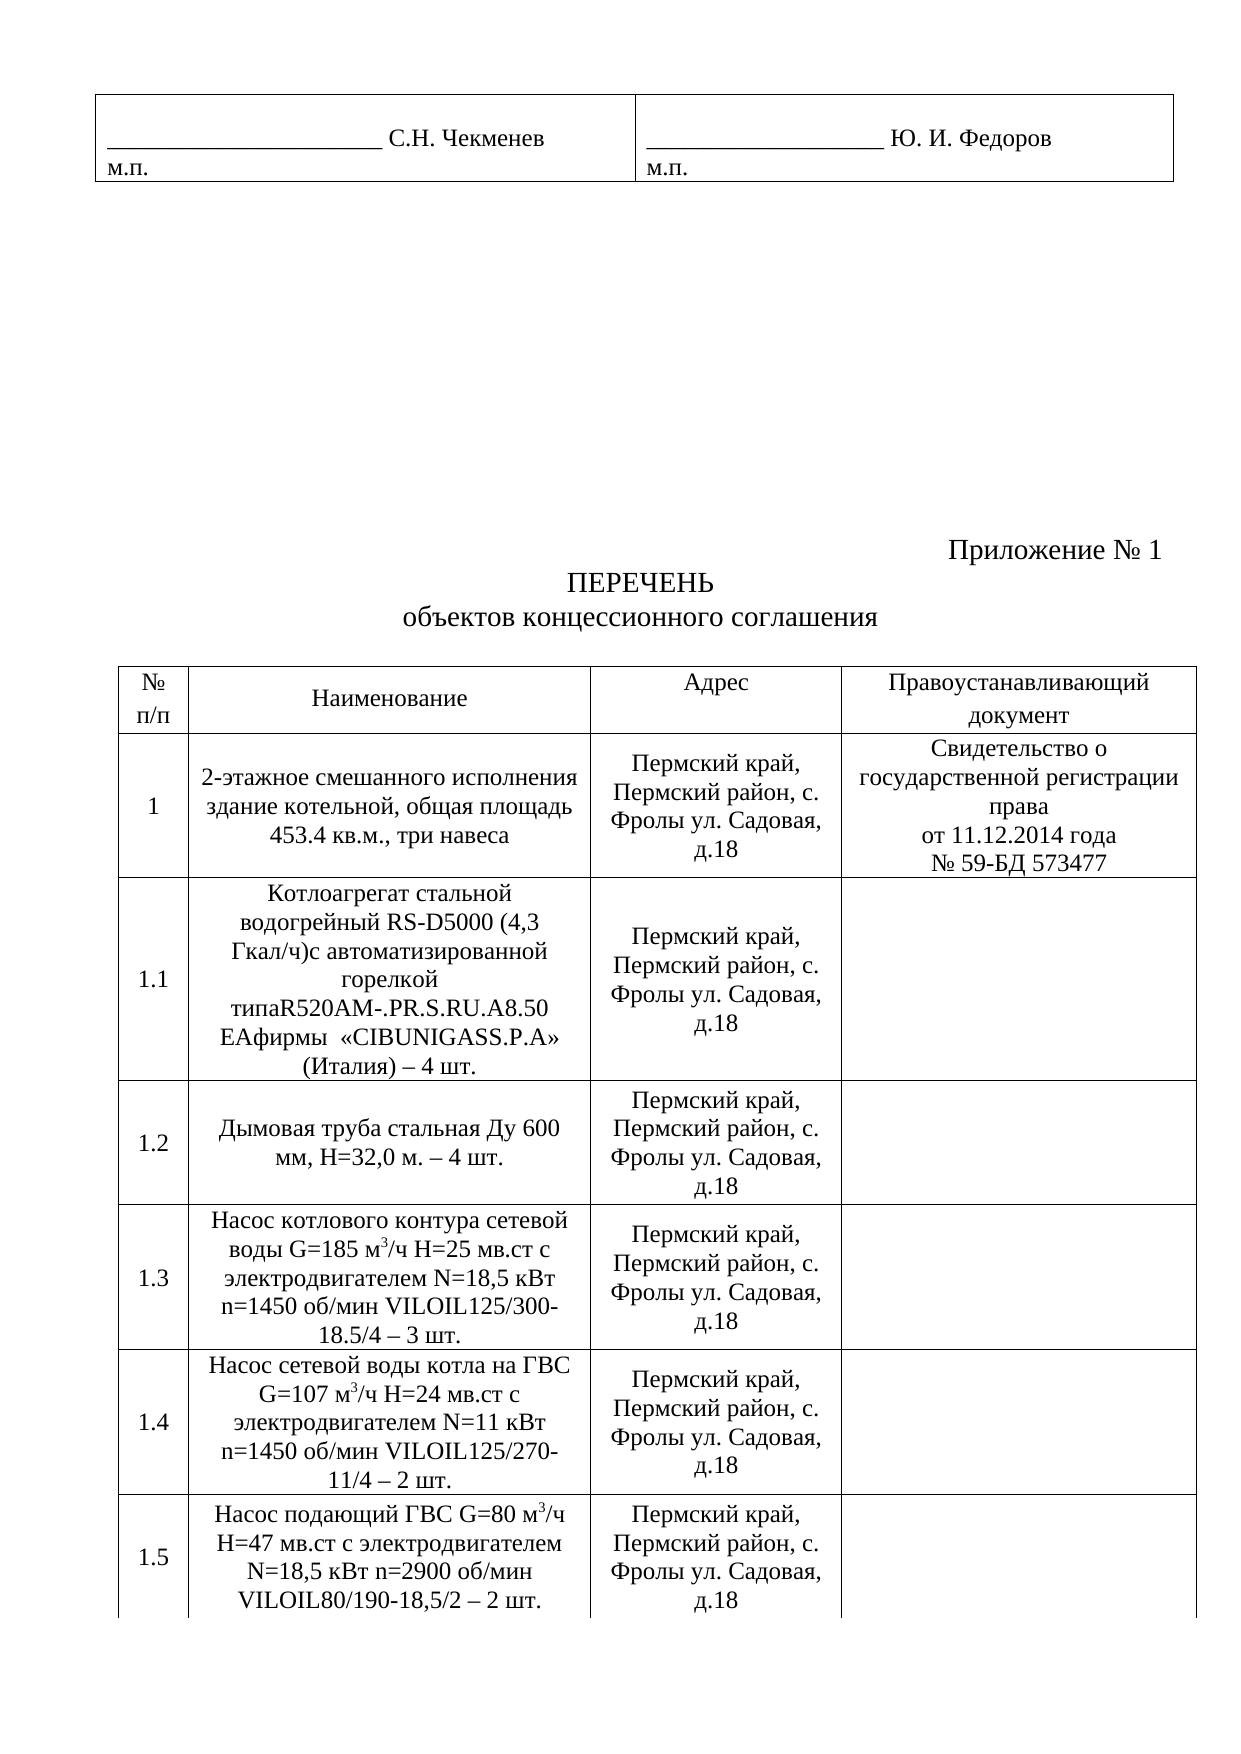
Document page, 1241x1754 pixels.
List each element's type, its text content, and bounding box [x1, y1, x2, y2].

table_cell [636, 95, 1173, 181]
text объектов концессионного соглашения [118, 599, 1162, 632]
table_cell [842, 1350, 1196, 1494]
table_cell [842, 1495, 1196, 1618]
table_cell Насос котлового контура сетевой воды G=185 м3/ч Н=25 мв.ст с электродвигателем N=18,5 кВт n=1450 об/мин VILOIL125/300-18.5/4 – 3 шт. [189, 1205, 590, 1349]
table_cell Пермский край, Пермский район, с. Фролы ул. Садовая, д.18 [591, 878, 841, 1079]
table_cell Пермский край, Пермский район, с. Фролы ул. Садовая, д.18 [591, 1205, 841, 1349]
table_cell 1 [119, 734, 188, 877]
table_cell [842, 878, 1196, 1079]
text ПЕРЕЧЕНЬ [118, 565, 1162, 599]
table_header № п/п [119, 667, 188, 732]
table_cell 1.2 [119, 1081, 188, 1204]
table_cell 1.1 [119, 878, 188, 1079]
table_cell Насос сетевой воды котла на ГВС G=107 м3/ч Н=24 мв.ст с электродвигателем N=11 кВт n=1450 об/мин VILOIL125/270-11/4 – 2 шт. [189, 1350, 590, 1494]
table_cell Котлоагрегат стальной водогрейный RS-D5000 (4,3 Гкал/ч)с автоматизированной горелкой типаR520AM-.PR.S.RU.A8.50 EAфирмы «CIBUNIGASS.P.A» (Италия) – 4 шт. [189, 878, 590, 1079]
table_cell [591, 1495, 841, 1618]
table_header Адрес [591, 667, 841, 732]
table_cell Свидетельство о государственной регистрации права от 11.12.2014 года № 59-БД 573477 [842, 734, 1196, 877]
table_cell 1.3 [119, 1205, 188, 1349]
table_cell 1.4 [119, 1350, 188, 1494]
table_cell Дымовая труба стальная Ду 600 мм, Н=32,0 м. – 4 шт. [189, 1081, 590, 1204]
table_cell Пермский край, Пермский район, с. Фролы ул. Садовая, д.18 [591, 734, 841, 877]
table_cell [842, 1205, 1196, 1349]
table_cell [842, 1081, 1196, 1204]
table_header Наименование [189, 667, 590, 732]
table_cell Пермский край, Пермский район, с. Фролы ул. Садовая, д.18 [591, 1350, 841, 1494]
table_cell 1.5 [119, 1495, 188, 1618]
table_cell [96, 95, 635, 181]
table_header Правоустанавливающий документ [842, 667, 1196, 732]
table_cell Пермский край, Пермский район, с. Фролы ул. Садовая, д.18 [591, 1081, 841, 1204]
text Приложение № 1 [681, 532, 1162, 565]
table_cell Насос подающий ГВС G=80 м3/ч Н=47 мв.ст с электродвигателем N=18,5 кВт n=2900 об/мин VILOIL80/190-18,5/2 – 2 шт. [189, 1495, 590, 1618]
table_cell 2-этажное смешанного исполнения здание котельной, общая площадь 453.4 кв.м., три навеса [189, 734, 590, 877]
